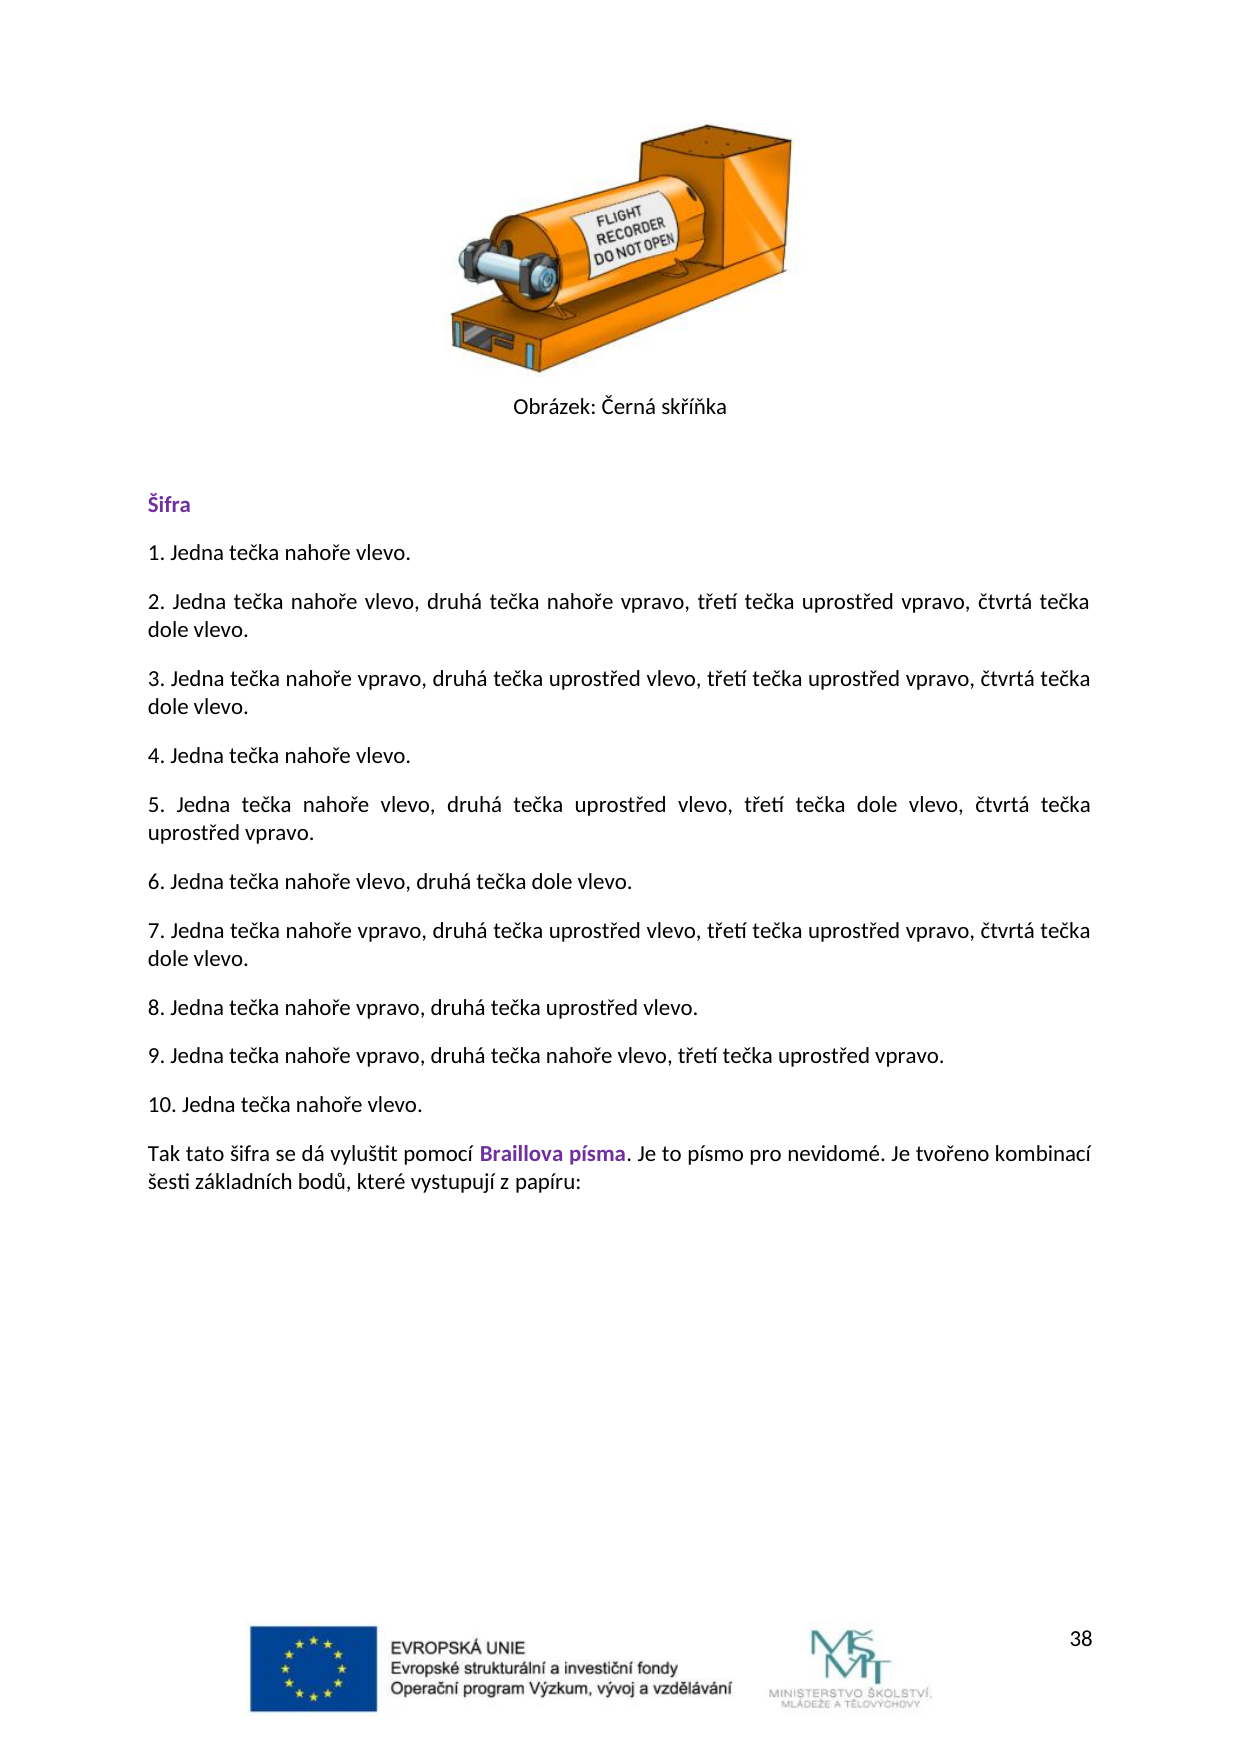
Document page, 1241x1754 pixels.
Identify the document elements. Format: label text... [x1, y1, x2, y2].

text 4. Jedna tečka nahoře vlevo. [148, 741, 1092, 769]
text Obrázek: Černá skříňka [148, 392, 1092, 420]
picture [424, 86, 812, 377]
text 10. Jedna tečka nahoře vlevo. [148, 1090, 1092, 1118]
text 2. Jedna tečka nahoře vlevo, druhá tečka nahoře vpravo, třetí tečka uprostřed vpravo, čtvrtá tečka dole vlevo. [148, 587, 1092, 643]
text 6. Jedna tečka nahoře vlevo, druhá tečka dole vlevo. [148, 867, 1092, 895]
text 3. Jedna tečka nahoře vpravo, druhá tečka uprostřed vlevo, třetí tečka uprostřed vpravo, čtvrtá tečka dole vlevo. [148, 664, 1092, 720]
picture [208, 1584, 974, 1754]
text 8. Jedna tečka nahoře vpravo, druhá tečka uprostřed vlevo. [148, 993, 1092, 1021]
text 5. Jedna tečka nahoře vlevo, druhá tečka uprostřed vlevo, třetí tečka dole vlevo, čtvrtá tečka uprostřed vpravo. [148, 790, 1092, 846]
text 7. Jedna tečka nahoře vpravo, druhá tečka uprostřed vlevo, třetí tečka uprostřed vpravo, čtvrtá tečka dole vlevo. [148, 916, 1092, 972]
text Tak tato šifra se dá vyluštit pomocí Braillova písma. Je to písmo pro nevidomé. Je tvořeno kombinací šesti základních bodů, které vystupují z papíru: [148, 1139, 1092, 1195]
text Šifra [148, 490, 1092, 518]
text 9. Jedna tečka nahoře vpravo, druhá tečka nahoře vlevo, třetí tečka uprostřed vpravo. [148, 1041, 1092, 1069]
text 1. Jedna tečka nahoře vlevo. [148, 538, 1092, 567]
